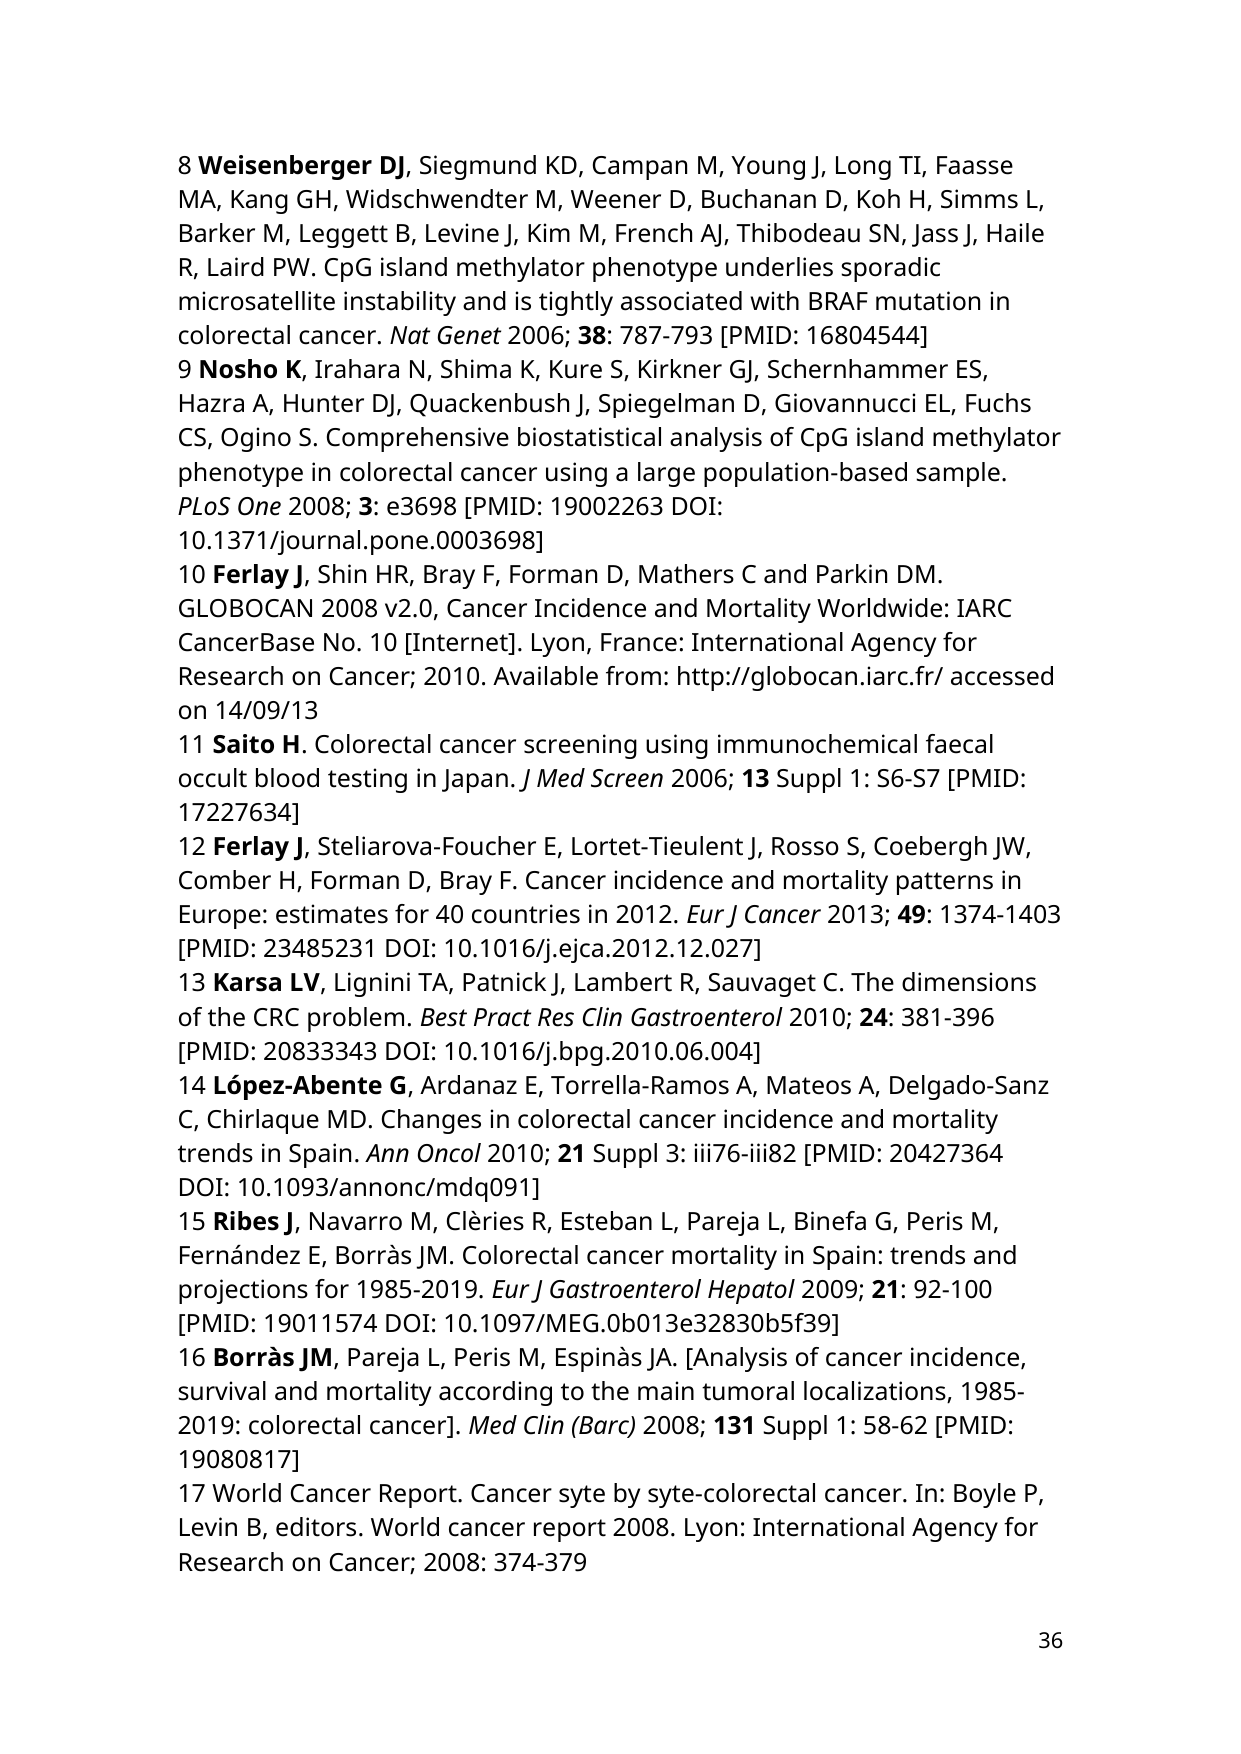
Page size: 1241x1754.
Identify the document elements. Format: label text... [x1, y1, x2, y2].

text 9 Nosho K, Irahara N, Shima K, Kure S, Kirkner GJ, Schernhammer ES, Hazra A, Hunter DJ, Quackenbush J, Spiegelman D, Giovannucci EL, Fuchs CS, Ogino S. Comprehensive biostatistical analysis of CpG island methylator phenotype in colorectal cancer using a large population-based sample. PLoS One 2008; 3: e3698 [PMID: 19002263 DOI: 10.1371/journal.pone.0003698] [177, 352, 1063, 556]
text 8 Weisenberger DJ, Siegmund KD, Campan M, Young J, Long TI, Faasse MA, Kang GH, Widschwendter M, Weener D, Buchanan D, Koh H, Simms L, Barker M, Leggett B, Levine J, Kim M, French AJ, Thibodeau SN, Jass J, Haile R, Laird PW. CpG island methylator phenotype underlies sporadic microsatellite instability and is tightly associated with BRAF mutation in colorectal cancer. Nat Genet 2006; 38: 787-793 [PMID: 16804544] [177, 148, 1063, 352]
text 17 World Cancer Report. Cancer syte by syte-colorectal cancer. In: Boyle P, Levin B, editors. World cancer report 2008. Lyon: International Agency for Research on Cancer; 2008: 374-379 [177, 1476, 1063, 1578]
text 11 Saito H. Colorectal cancer screening using immunochemical faecal occult blood testing in Japan. J Med Screen 2006; 13 Suppl 1: S6-S7 [PMID: 17227634] [177, 727, 1063, 829]
text 12 Ferlay J, Steliarova-Foucher E, Lortet-Tieulent J, Rosso S, Coebergh JW, Comber H, Forman D, Bray F. Cancer incidence and mortality patterns in Europe: estimates for 40 countries in 2012. Eur J Cancer 2013; 49: 1374-1403 [PMID: 23485231 DOI: 10.1016/j.ejca.2012.12.027] [177, 829, 1063, 965]
text 16 Borràs JM, Pareja L, Peris M, Espinàs JA. [Analysis of cancer incidence, survival and mortality according to the main tumoral localizations, 1985-2019: colorectal cancer]. Med Clin (Barc) 2008; 131 Suppl 1: 58-62 [PMID: 19080817] [177, 1340, 1063, 1476]
text 13 Karsa LV, Lignini TA, Patnick J, Lambert R, Sauvaget C. The dimensions of the CRC problem. Best Pract Res Clin Gastroenterol 2010; 24: 381-396 [PMID: 20833343 DOI: 10.1016/j.bpg.2010.06.004] [177, 965, 1063, 1067]
text 14 López-Abente G, Ardanaz E, Torrella-Ramos A, Mateos A, Delgado-Sanz C, Chirlaque MD. Changes in colorectal cancer incidence and mortality trends in Spain. Ann Oncol 2010; 21 Suppl 3: iii76-iii82 [PMID: 20427364 DOI: 10.1093/annonc/mdq091] [177, 1067, 1063, 1203]
text 10 Ferlay J, Shin HR, Bray F, Forman D, Mathers C and Parkin DM. GLOBOCAN 2008 v2.0, Cancer Incidence and Mortality Worldwide: IARC CancerBase No. 10 [Internet]. Lyon, France: International Agency for Research on Cancer; 2010. Available from: http://globocan.iarc.fr/ accessed on 14/09/13 [177, 556, 1063, 727]
text 15 Ribes J, Navarro M, Clèries R, Esteban L, Pareja L, Binefa G, Peris M, Fernández E, Borràs JM. Colorectal cancer mortality in Spain: trends and projections for 1985-2019. Eur J Gastroenterol Hepatol 2009; 21: 92-100 [PMID: 19011574 DOI: 10.1097/MEG.0b013e32830b5f39] [177, 1203, 1063, 1340]
